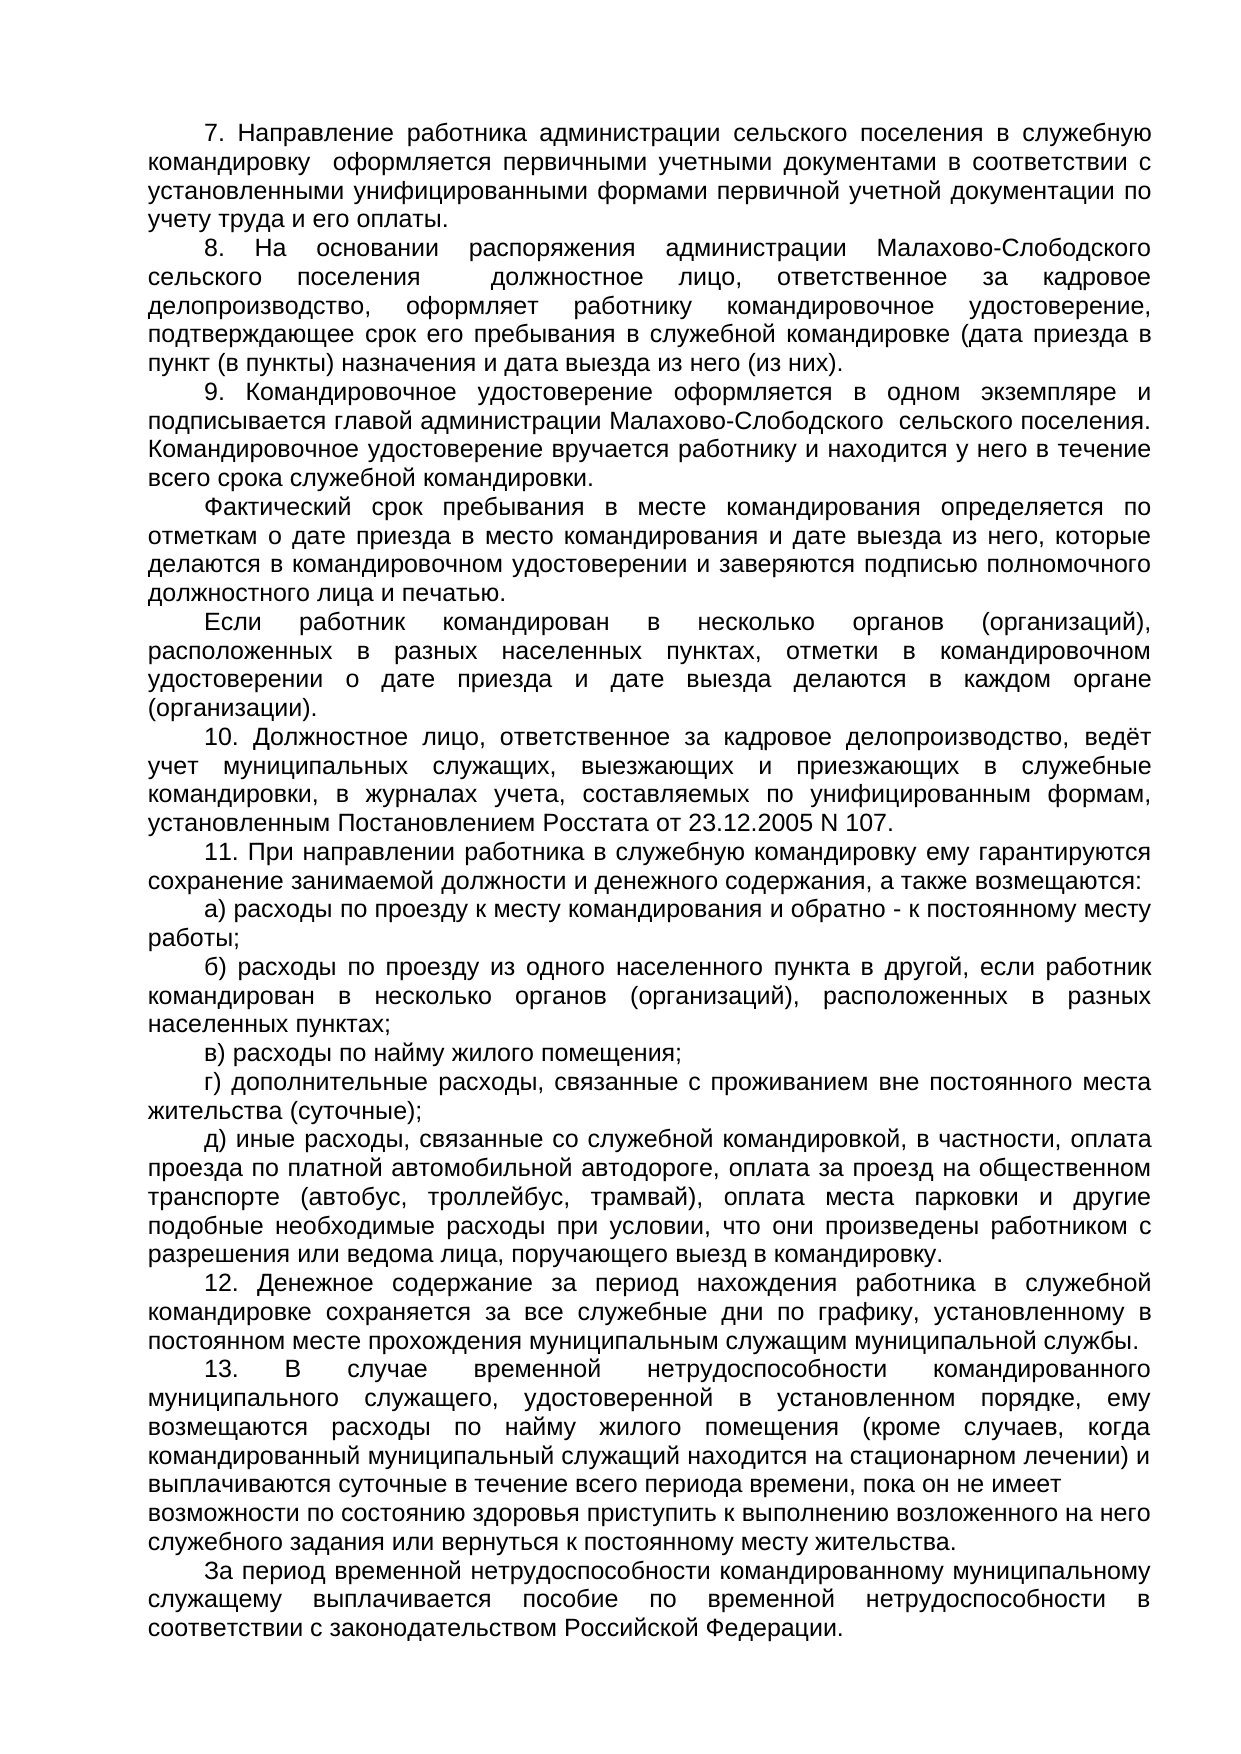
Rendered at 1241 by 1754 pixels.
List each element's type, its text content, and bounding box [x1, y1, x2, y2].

text г) дополнительные расходы, связанные с проживанием вне постоянного места жительства (суточные); [148, 1067, 1152, 1124]
text возможности по состоянию здоровья приступить к выполнению возложенного на него служебного задания или вернуться к постоянному месту жительства. [148, 1498, 1152, 1556]
text д) иные расходы, связанные со служебной командировкой, в частности, оплата проезда по платной автомобильной автодороге, оплата за проезд на общественном транспорте (автобус, троллейбус, трамвай), оплата места парковки и другие подобные необходимые расходы при условии, что они произведены работником с разрешения или ведома лица, поручающего выезд в командировку. [148, 1124, 1152, 1268]
text в) расходы по найму жилого помещения; [148, 1038, 1152, 1067]
text Если работник командирован в несколько органов (организаций), расположенных в разных населенных пунктах, отметки в командировочном удостоверении о дате приезда и дате выезда делаются в каждом органе (организации). [148, 607, 1152, 722]
text Фактический срок пребывания в месте командирования определяется по отметкам о дате приезда в место командирования и дате выезда из него, которые делаются в командировочном удостоверении и заверяются подписью полномочного должностного лица и печатью. [148, 492, 1152, 607]
text 13. В случае временной нетрудоспособности командированного муниципального служащего, удостоверенной в установленном порядке, ему возмещаются расходы по найму жилого помещения (кроме случаев, когда командированный муниципальный служащий находится на стационарном лечении) и выплачиваются суточные в течение всего периода времени, пока он не имеет [148, 1354, 1152, 1498]
text 9. Командировочное удостоверение оформляется в одном экземпляре и подписывается главой администрации Малахово-Слободского сельского поселения. Командировочное удостоверение вручается работнику и находится у него в течение всего срока служебной командировки. [148, 377, 1152, 492]
text 11. При направлении работника в служебную командировку ему гарантируются сохранение занимаемой должности и денежного содержания, а также возмещаются: [148, 837, 1152, 894]
text За период временной нетрудоспособности командированному муниципальному служащему выплачивается пособие по временной нетрудоспособности в соответствии с законодательством Российской Федерации. [148, 1556, 1152, 1642]
text 10. Должностное лицо, ответственное за кадровое делопроизводство, ведёт учет муниципальных служащих, выезжающих и приезжающих в служебные командировки, в журналах учета, составляемых по унифицированным формам, установленным Постановлением Росстата от 23.12.2005 N 107. [148, 722, 1152, 837]
text 7. Направление работника администрации сельского поселения в служебную командировку оформляется первичными учетными документами в соответствии с установленными унифицированными формами первичной учетной документации по учету труда и его оплаты. [148, 118, 1152, 233]
text 8. На основании распоряжения администрации Малахово-Слободского сельского поселения должностное лицо, ответственное за кадровое делопроизводство, оформляет работнику командировочное удостоверение, подтверждающее срок его пребывания в служебной командировке (дата приезда в пункт (в пункты) назначения и дата выезда из него (из них). [148, 233, 1152, 377]
text б) расходы по проезду из одного населенного пункта в другой, если работник командирован в несколько органов (организаций), расположенных в разных населенных пунктах; [148, 952, 1152, 1038]
text а) расходы по проезду к месту командирования и обратно - к постоянному месту работы; [148, 894, 1152, 952]
text 12. Денежное содержание за период нахождения работника в служебной командировке сохраняется за все служебные дни по графику, установленному в постоянном месте прохождения муниципальным служащим муниципальной службы. [148, 1268, 1152, 1354]
